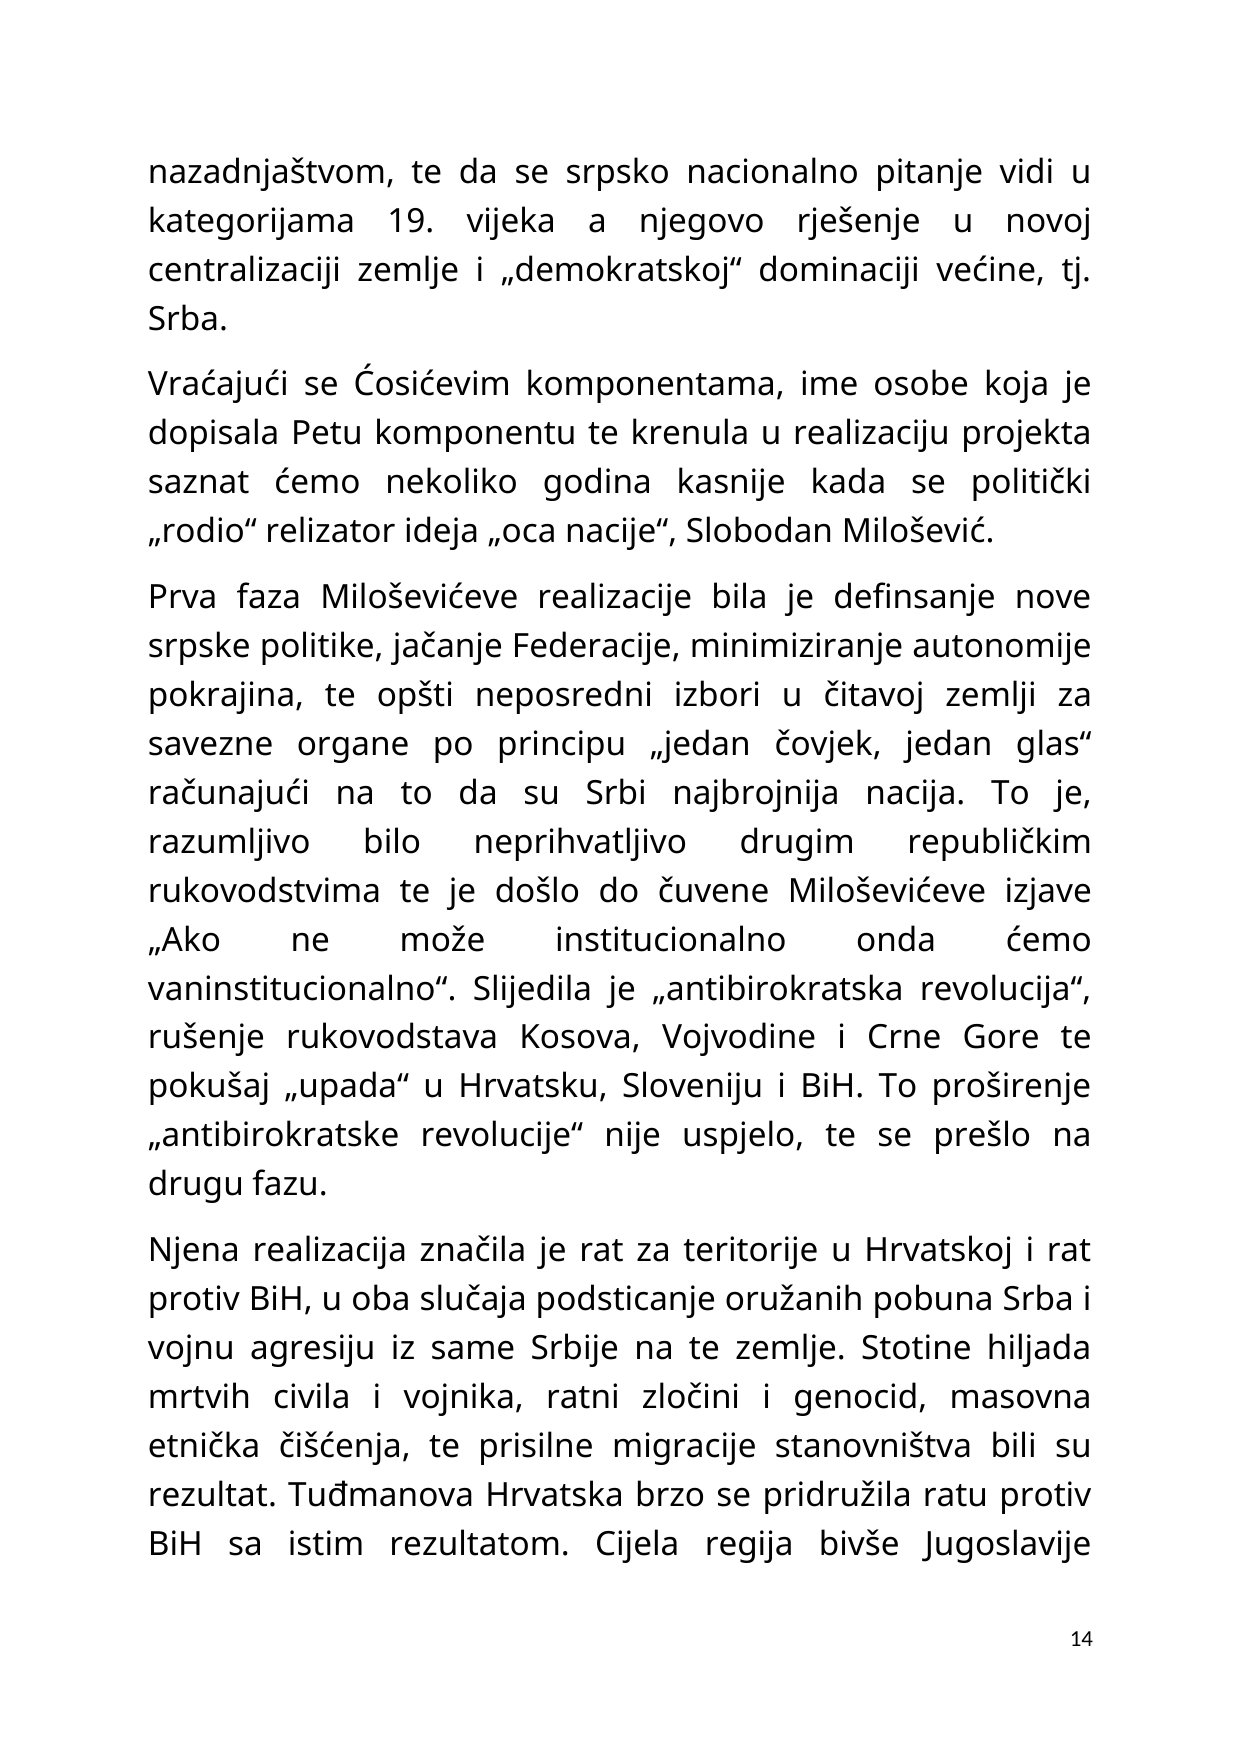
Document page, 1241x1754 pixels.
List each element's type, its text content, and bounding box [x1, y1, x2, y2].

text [148, 148, 1093, 340]
text Prva faza Miloševićeve realizacije bila je definsanje nove srpske politike, jačanje Federacije, minimiziranje autonomije pokrajina, te opšti neposredni izbori u čitavoj zemlji za savezne organe po principu „jedan čovjek, jedan glas“ računajući na to da su Srbi najbrojnija nacija. To je, razumljivo bilo neprihvatljivo drugim republičkim rukovodstvima te je došlo do čuvene Miloševićeve izjave „Ako ne može institucionalno onda ćemo vaninstitucionalno“. Slijedila je „antibirokratska revolucija“, rušenje rukovodstava Kosova, Vojvodine i Crne Gore te pokušaj „upada“ u Hrvatsku, Sloveniju i BiH. To proširenje „antibirokratske revolucije“ nije uspjelo, te se prešlo na drugu fazu. [148, 573, 1093, 1206]
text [148, 1226, 1093, 1565]
text Vraćajući se Ćosićevim komponentama, ime osobe koja je dopisala Petu komponentu te krenula u realizaciju projekta saznat ćemo nekoliko godina kasnije kada se politički „rodio“ relizator ideja „oca nacije“, Slobodan Milošević. [148, 360, 1093, 552]
